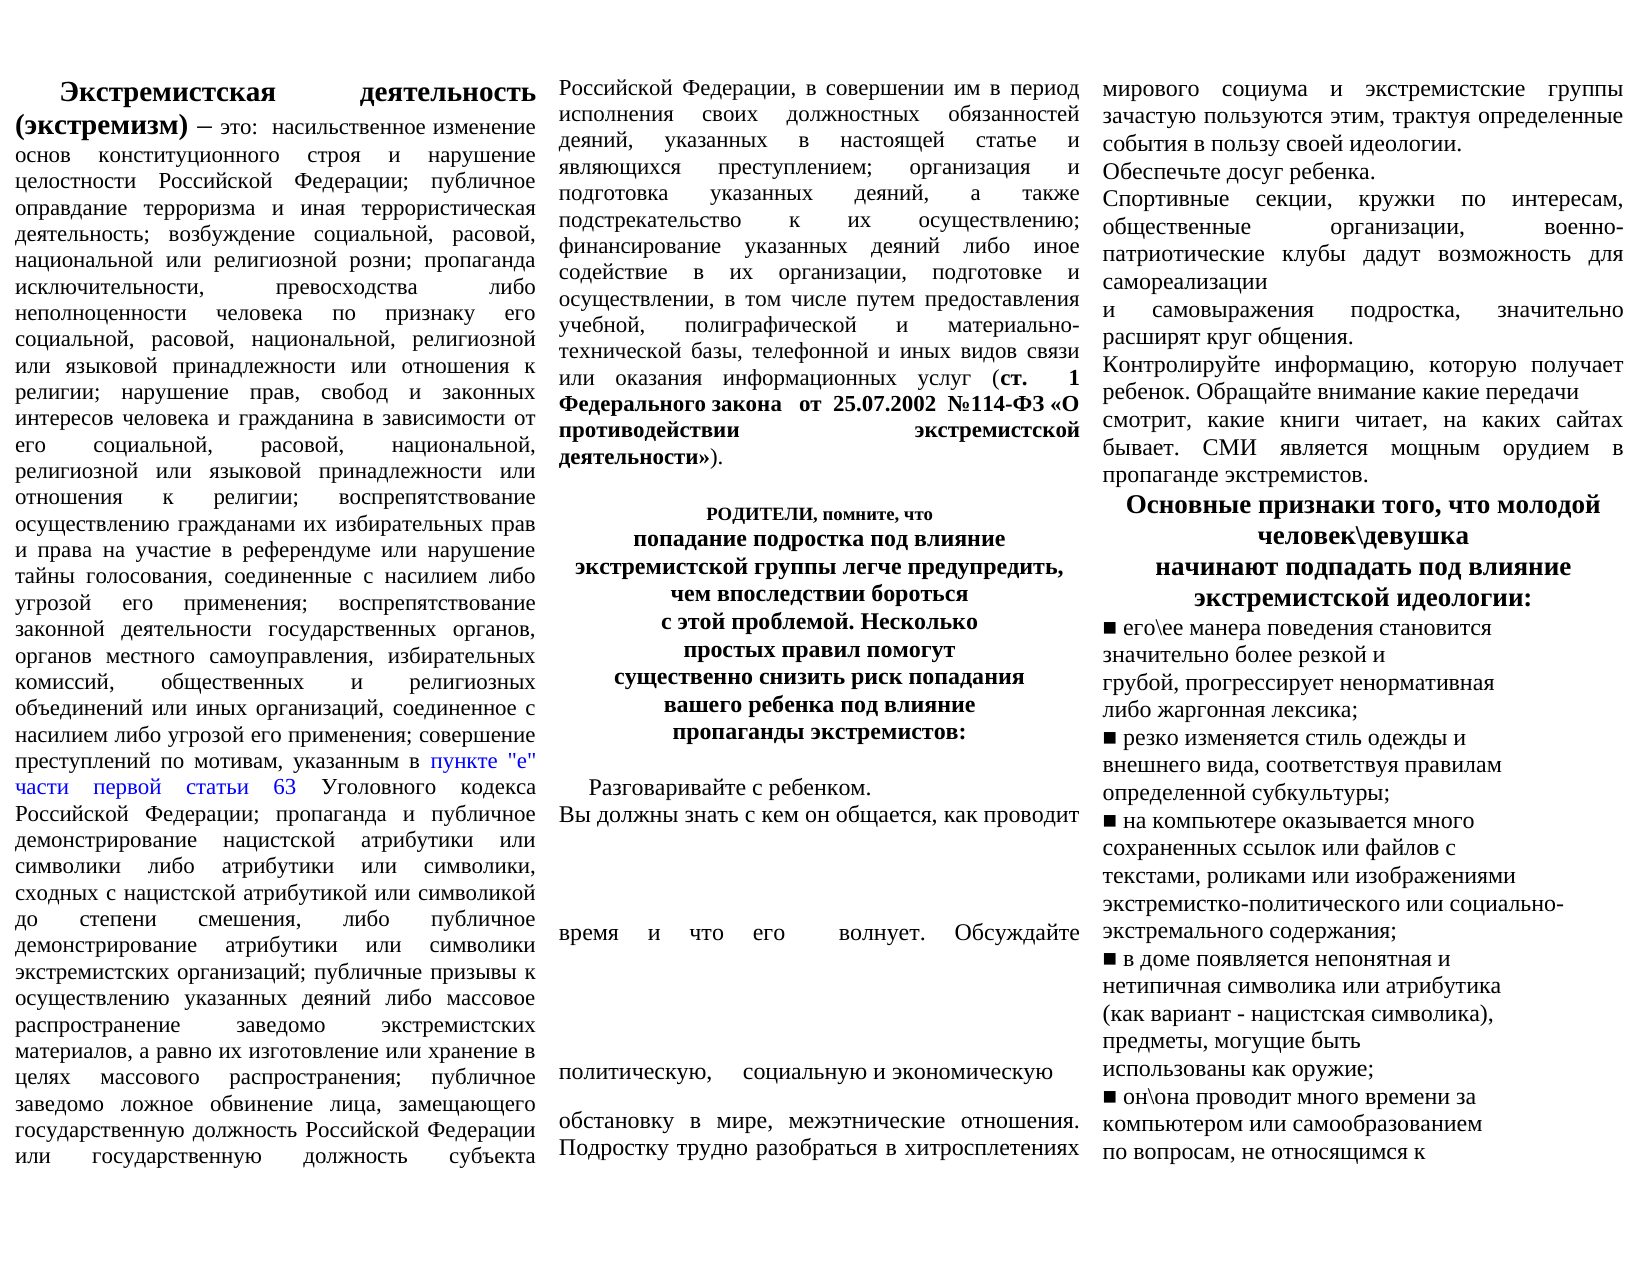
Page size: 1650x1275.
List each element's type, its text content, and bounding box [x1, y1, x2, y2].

text обстановку в мире, межэтнические отношения. Подростку трудно разобраться в хитросплетениях мирового социума и экстремистские группы зачастую пользуются этим, трактуя определенные события в пользу своей идеологии. [559, 1106, 1080, 1161]
text ■ его\ее манера поведения становится [1102, 612, 1624, 640]
text Экстремистская деятельность (экстремизм) – это: насильственное изменение основ конституционного строя и нарушение целостности Российской Федерации; публичное оправдание терроризма и иная террористическая деятельность; возбуждение социальной, расовой, национальной или религиозной розни; пропаганда исключительности, превосходства либо неполноценности человека по признаку его социальной, расовой, национальной, религиозной или языковой принадлежности или отношения к религии; нарушение прав, свобод и законных интересов человека и гражданина в зависимости от его социальной, расовой, национальной, религиозной или языковой принадлежности или отношения к религии; воспрепятствование осуществлению гражданами их избирательных прав и права на участие в референдуме или нарушение тайны голосования, соединенные с насилием либо угрозой его применения; воспрепятствование законной деятельности государственных органов, органов местного самоуправления, избирательных комиссий, общественных и религиозных объединений или иных организаций, соединенное с насилием либо угрозой его применения; совершение преступлений по мотивам, указанным в пункте "е" части первой статьи 63 Уголовного кодекса Российской Федерации; пропаганда и публичное демонстрирование нацистской атрибутики или символики либо атрибутики или символики, сходных с нацистской атрибутикой или символикой до степени смешения, либо публичное демонстрирование атрибутики или символики экстремистских организаций; публичные призывы к осуществлению указанных деяний либо массовое распространение заведомо экстремистских материалов, а равно их изготовление или хранение в целях массового распространения; публичное заведомо ложное обвинение лица, замещающего государственную должность Российской Федерации или государственную должность субъекта Российской Федерации, в совершении им в период исполнения своих должностных обязанностей деяний, указанных в настоящей статье и являющихся преступлением; организация и подготовка указанных деяний, а также подстрекательство к их осуществлению; финансирование указанных деяний либо иное содействие в их организации, подготовке и осуществлении, в том числе путем предоставления учебной, полиграфической и материально-технической базы, телефонной и иных видов связи или оказания информационных услуг (ст. 1 Федерального закона от 25.07.2002 №114-ФЗ «О противодействии экстремистской деятельности»). [15, 74, 536, 1169]
text обстановку в мире, межэтнические отношения. Подростку трудно разобраться в хитросплетениях мирового социума и экстремистские группы зачастую пользуются этим, трактуя определенные события в пользу своей идеологии. [1102, 74, 1624, 157]
text Контролируйте информацию, которую получает ребенок. Обращайте внимание какие передачи [1102, 350, 1624, 405]
text либо жаргонная лексика; [1102, 695, 1624, 723]
text и самовыражения подростка, значительно расширят круг общения. [1102, 295, 1624, 350]
text экстремистской группы легче предупредить, [559, 552, 1080, 579]
text по вопросам, не относящимся к [1102, 1137, 1624, 1164]
text существенно снизить риск попадания [559, 662, 1080, 690]
text смотрит, какие книги читает, на каких сайтах бывает. СМИ является мощным орудием в пропаганде экстремистов. [1102, 405, 1624, 488]
text сохраненных ссылок или файлов с [1102, 833, 1624, 861]
text Обеспечьте досуг ребенка. [1102, 157, 1624, 184]
text ■ резко изменяется стиль одежды и [1102, 723, 1624, 751]
text Основные признаки того, что молодой человек\девушка [1102, 488, 1624, 550]
text компьютером или самообразованием [1102, 1109, 1624, 1137]
text начинают подпадать под влияние экстремистской идеологии: [1102, 550, 1624, 612]
text с этой проблемой. Несколько [559, 607, 1080, 635]
text простых правил помогут [559, 635, 1080, 662]
text экстремального содержания; [1102, 916, 1624, 944]
text РОДИТЕЛИ, помните, что [559, 503, 1080, 524]
text (как вариант - нацистская символика), [1102, 999, 1624, 1027]
text Экстремистская деятельность (экстремизм) – это: насильственное изменение основ конституционного строя и нарушение целостности Российской Федерации; публичное оправдание терроризма и иная террористическая деятельность; возбуждение социальной, расовой, национальной или религиозной розни; пропаганда исключительности, превосходства либо неполноценности человека по признаку его социальной, расовой, национальной, религиозной или языковой принадлежности или отношения к религии; нарушение прав, свобод и законных интересов человека и гражданина в зависимости от его социальной, расовой, национальной, религиозной или языковой принадлежности или отношения к религии; воспрепятствование осуществлению гражданами их избирательных прав и права на участие в референдуме или нарушение тайны голосования, соединенные с насилием либо угрозой его применения; воспрепятствование законной деятельности государственных органов, органов местного самоуправления, избирательных комиссий, общественных и религиозных объединений или иных организаций, соединенное с насилием либо угрозой его применения; совершение преступлений по мотивам, указанным в пункте "е" части первой статьи 63 Уголовного кодекса Российской Федерации; пропаганда и публичное демонстрирование нацистской атрибутики или символики либо атрибутики или символики, сходных с нацистской атрибутикой или символикой до степени смешения, либо публичное демонстрирование атрибутики или символики экстремистских организаций; публичные призывы к осуществлению указанных деяний либо массовое распространение заведомо экстремистских материалов, а равно их изготовление или хранение в целях массового распространения; публичное заведомо ложное обвинение лица, замещающего государственную должность Российской Федерации или государственную должность субъекта Российской Федерации, в совершении им в период исполнения своих должностных обязанностей деяний, указанных в настоящей статье и являющихся преступлением; организация и подготовка указанных деяний, а также подстрекательство к их осуществлению; финансирование указанных деяний либо иное содействие в их организации, подготовке и осуществлении, в том числе путем предоставления учебной, полиграфической и материально-технической базы, телефонной и иных видов связи или оказания информационных услуг (ст. 1 Федерального закона от 25.07.2002 №114-ФЗ «О противодействии экстремистской деятельности»). [559, 74, 1080, 469]
text грубой, прогрессирует ненормативная [1102, 668, 1624, 695]
text значительно более резкой и [1102, 640, 1624, 668]
text ■ он\она проводит много времени за [1102, 1082, 1624, 1109]
text использованы как оружие; [1102, 1054, 1624, 1082]
text ■ на компьютере оказывается много [1102, 806, 1624, 833]
text попадание подростка под влияние [559, 524, 1080, 552]
text пропаганды экстремистов: [559, 717, 1080, 745]
text внешнего вида, соответствуя правилам [1102, 751, 1624, 778]
text Спортивные секции, кружки по интересам, общественные организации, военно-патриотические клубы дадут возможность для самореализации [1102, 184, 1624, 295]
text предметы, могущие быть [1102, 1027, 1624, 1054]
text вашего ребенка под влияние [559, 690, 1080, 717]
text определенной субкультуры; [1102, 778, 1624, 806]
text Вы должны знать с кем он общается, как проводит время и что его волнует. Обсуждайте политическую, социальную и экономическую [559, 800, 1080, 1106]
text нетипичная символика или атрибутика [1102, 971, 1624, 999]
text ■ в доме появляется непонятная и [1102, 944, 1624, 971]
text чем впоследствии бороться [559, 579, 1080, 607]
text экстремистко-политического или социально- [1102, 888, 1624, 916]
text Разговаривайте с ребенком. [559, 773, 1080, 800]
text текстами, роликами или изображениями [1102, 861, 1624, 888]
